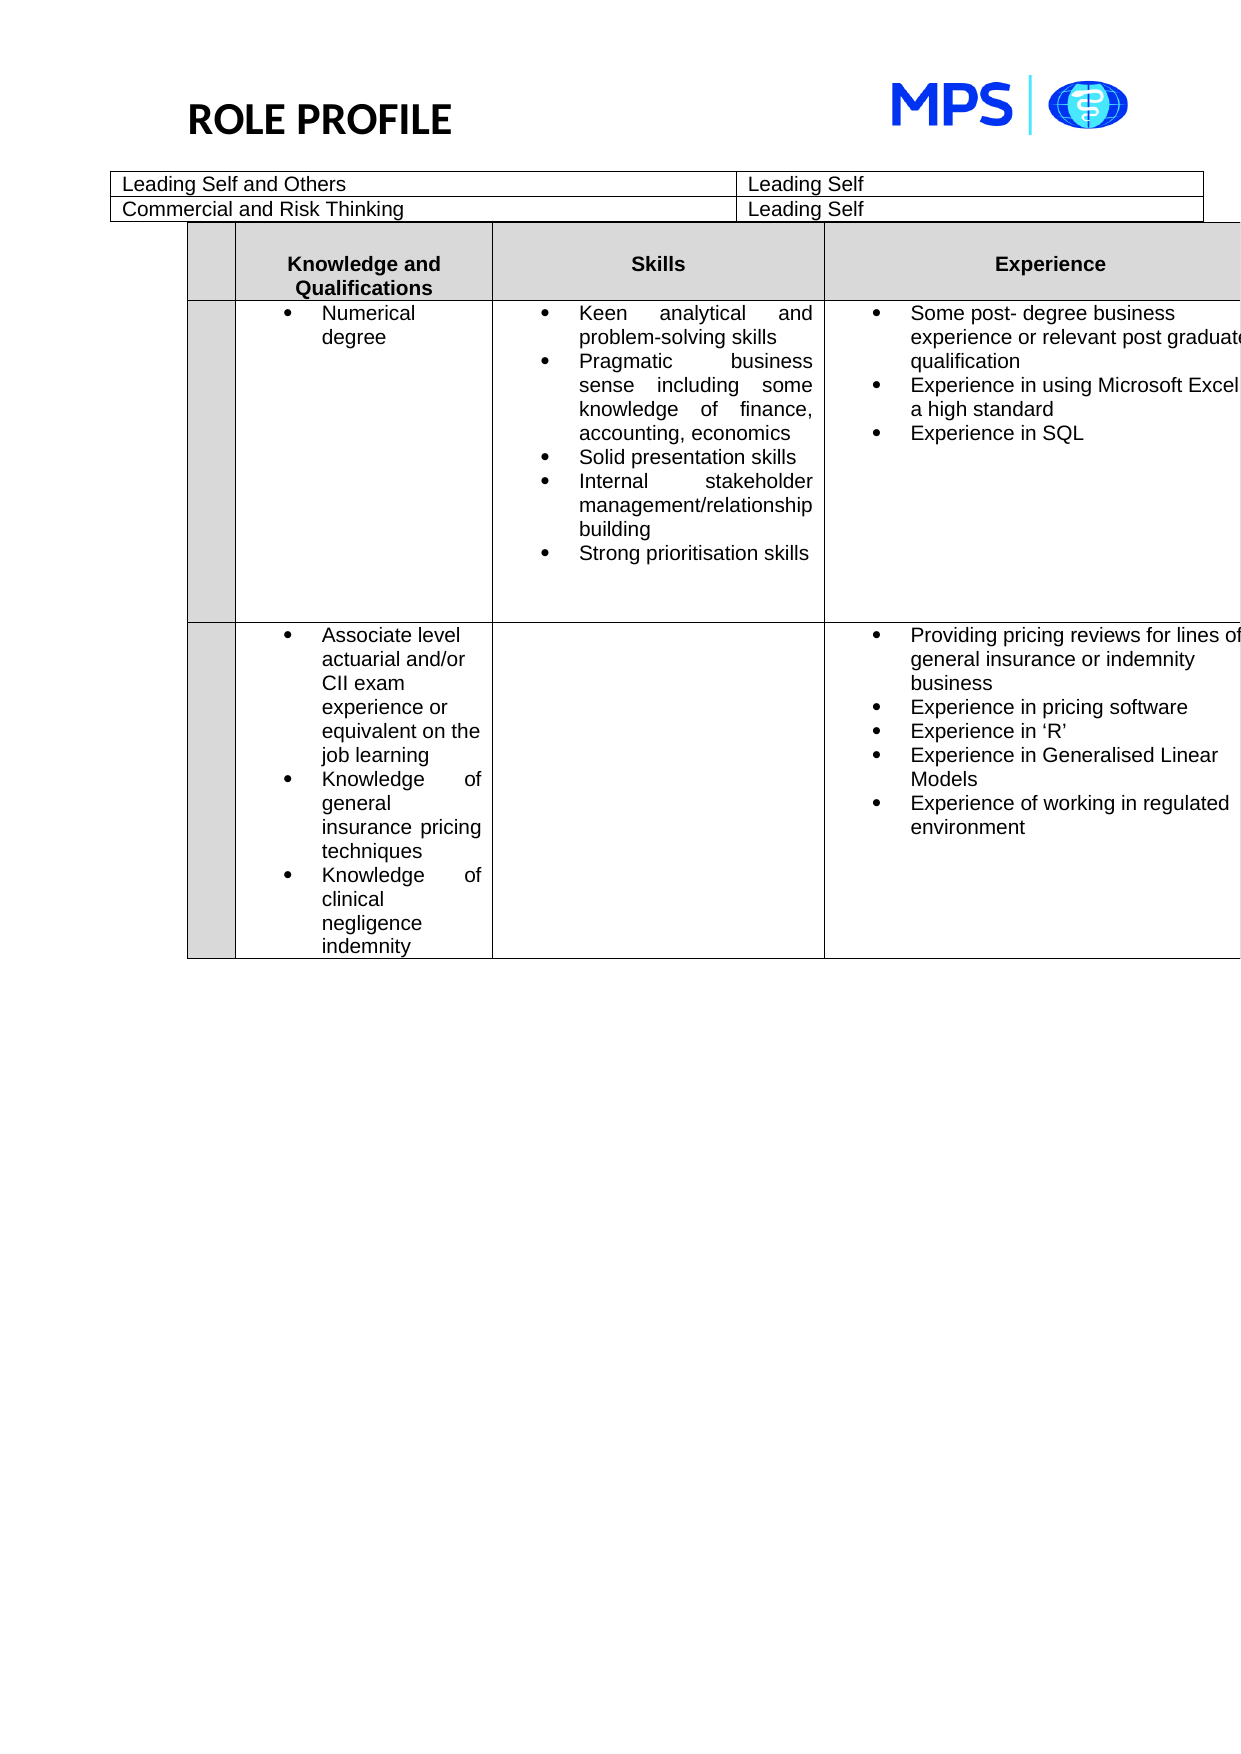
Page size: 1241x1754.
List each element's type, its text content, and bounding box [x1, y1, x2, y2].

table_header Knowledge and Qualifications [236, 223, 492, 300]
table_cell Commercial and Risk Thinking [111, 197, 736, 221]
table_cell Desirable [188, 623, 235, 958]
table_header Experience [825, 223, 1240, 300]
table_header [188, 223, 235, 300]
table_cell Leading Self [737, 197, 1203, 221]
table_cell Essential [188, 301, 235, 622]
table_cell Providing pricing reviews for lines of general insurance or indemnity business Experience in pricing software Experience in ‘R’ Experience in Generalised Linear Models Experience of working in regulated environment [825, 623, 1240, 958]
table_cell Associate level actuarial and/or CII exam experience or equivalent on the job learning Knowledge of general insurance pricing techniques Knowledge of clinical negligence indemnity [236, 623, 492, 958]
table_cell Keen analytical and problem-solving skills Pragmatic business sense including some knowledge of finance, accounting, economics Solid presentation skills Internal stakeholder management/relationship building Strong prioritisation skills [493, 301, 824, 622]
table_cell Numerical degree [236, 301, 492, 622]
table_cell Leading Self and Others [111, 172, 736, 196]
table_cell Leading Self [737, 172, 1203, 196]
table_cell [493, 623, 824, 958]
picture [892, 75, 1128, 135]
table_header Skills [493, 223, 824, 300]
table_cell Some post- degree business experience or relevant post graduate qualification Experience in using Microsoft Excel to a high standard Experience in SQL [825, 301, 1240, 622]
